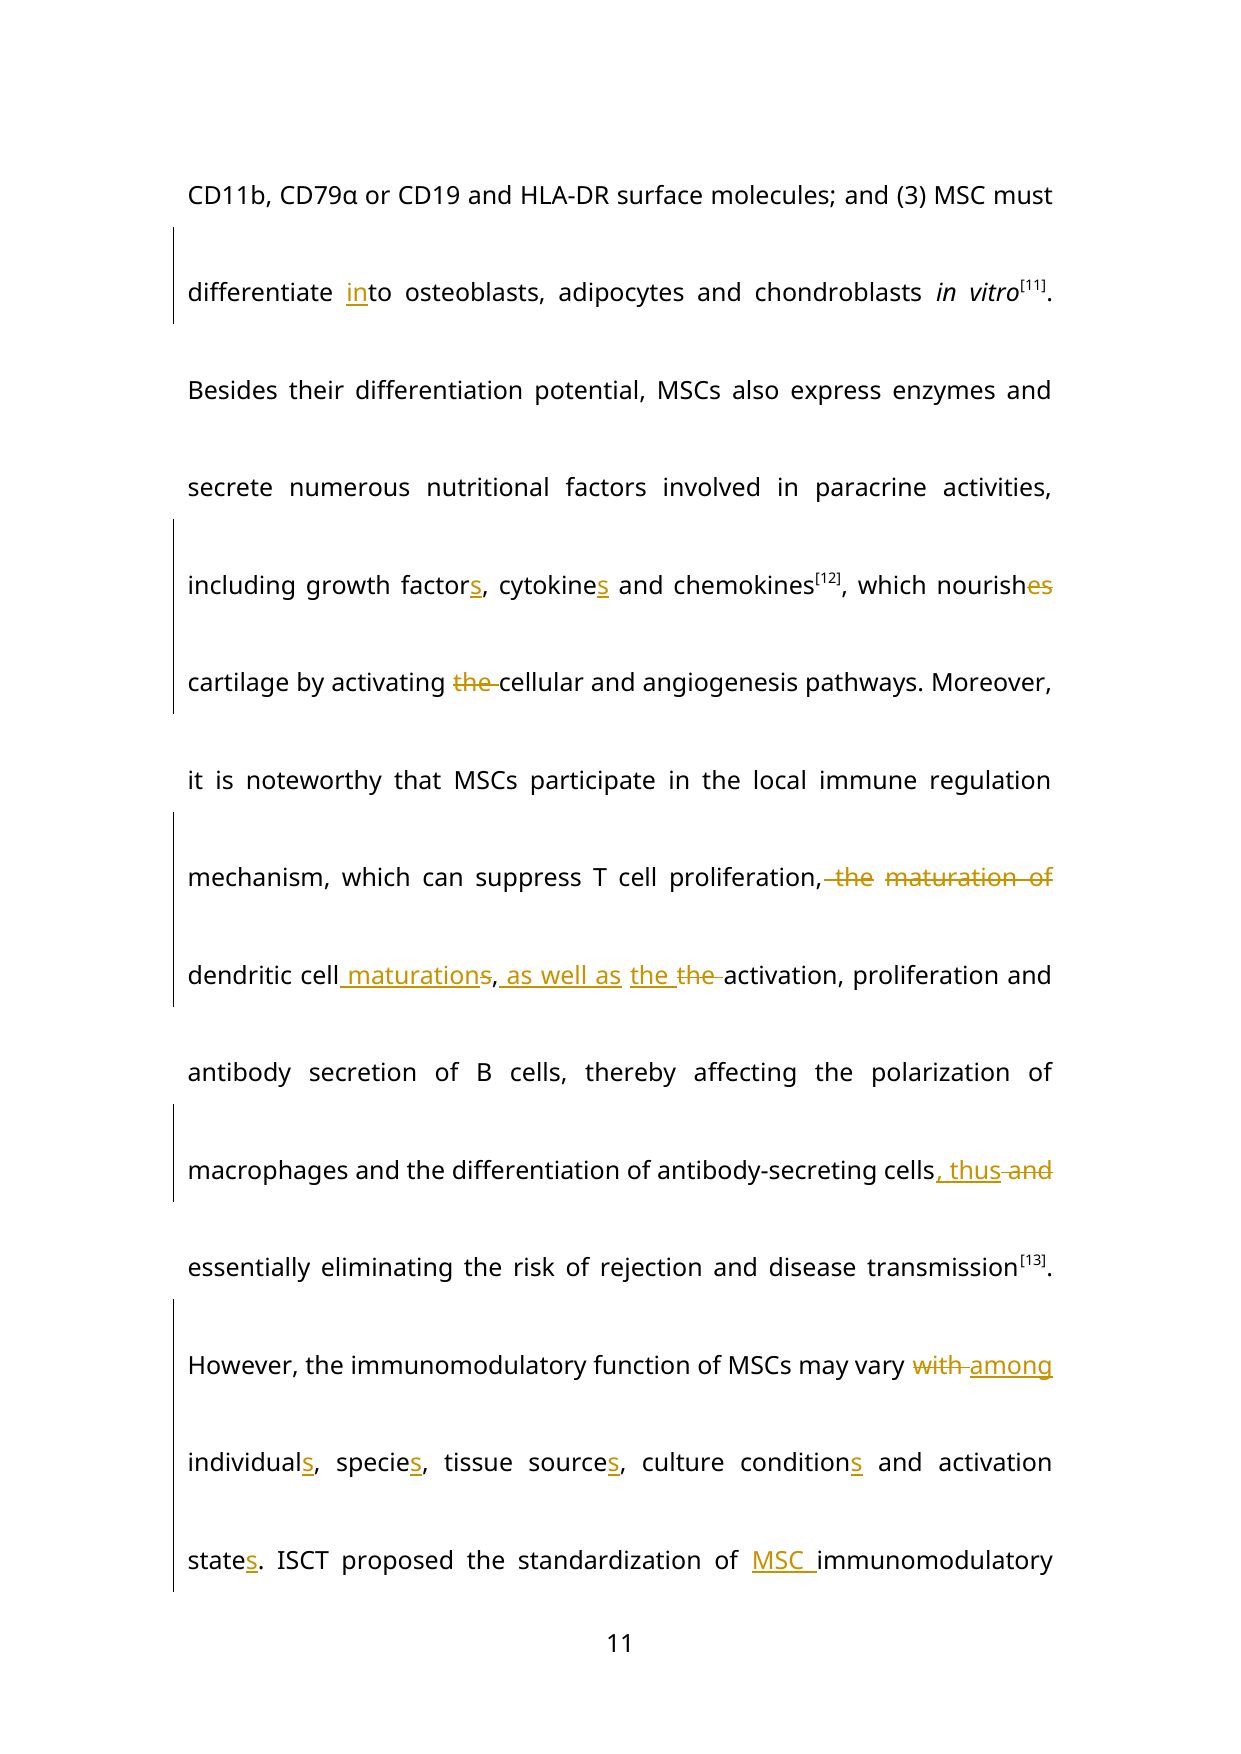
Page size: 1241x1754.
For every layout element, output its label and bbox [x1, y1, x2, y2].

text [187, 162, 1053, 1592]
